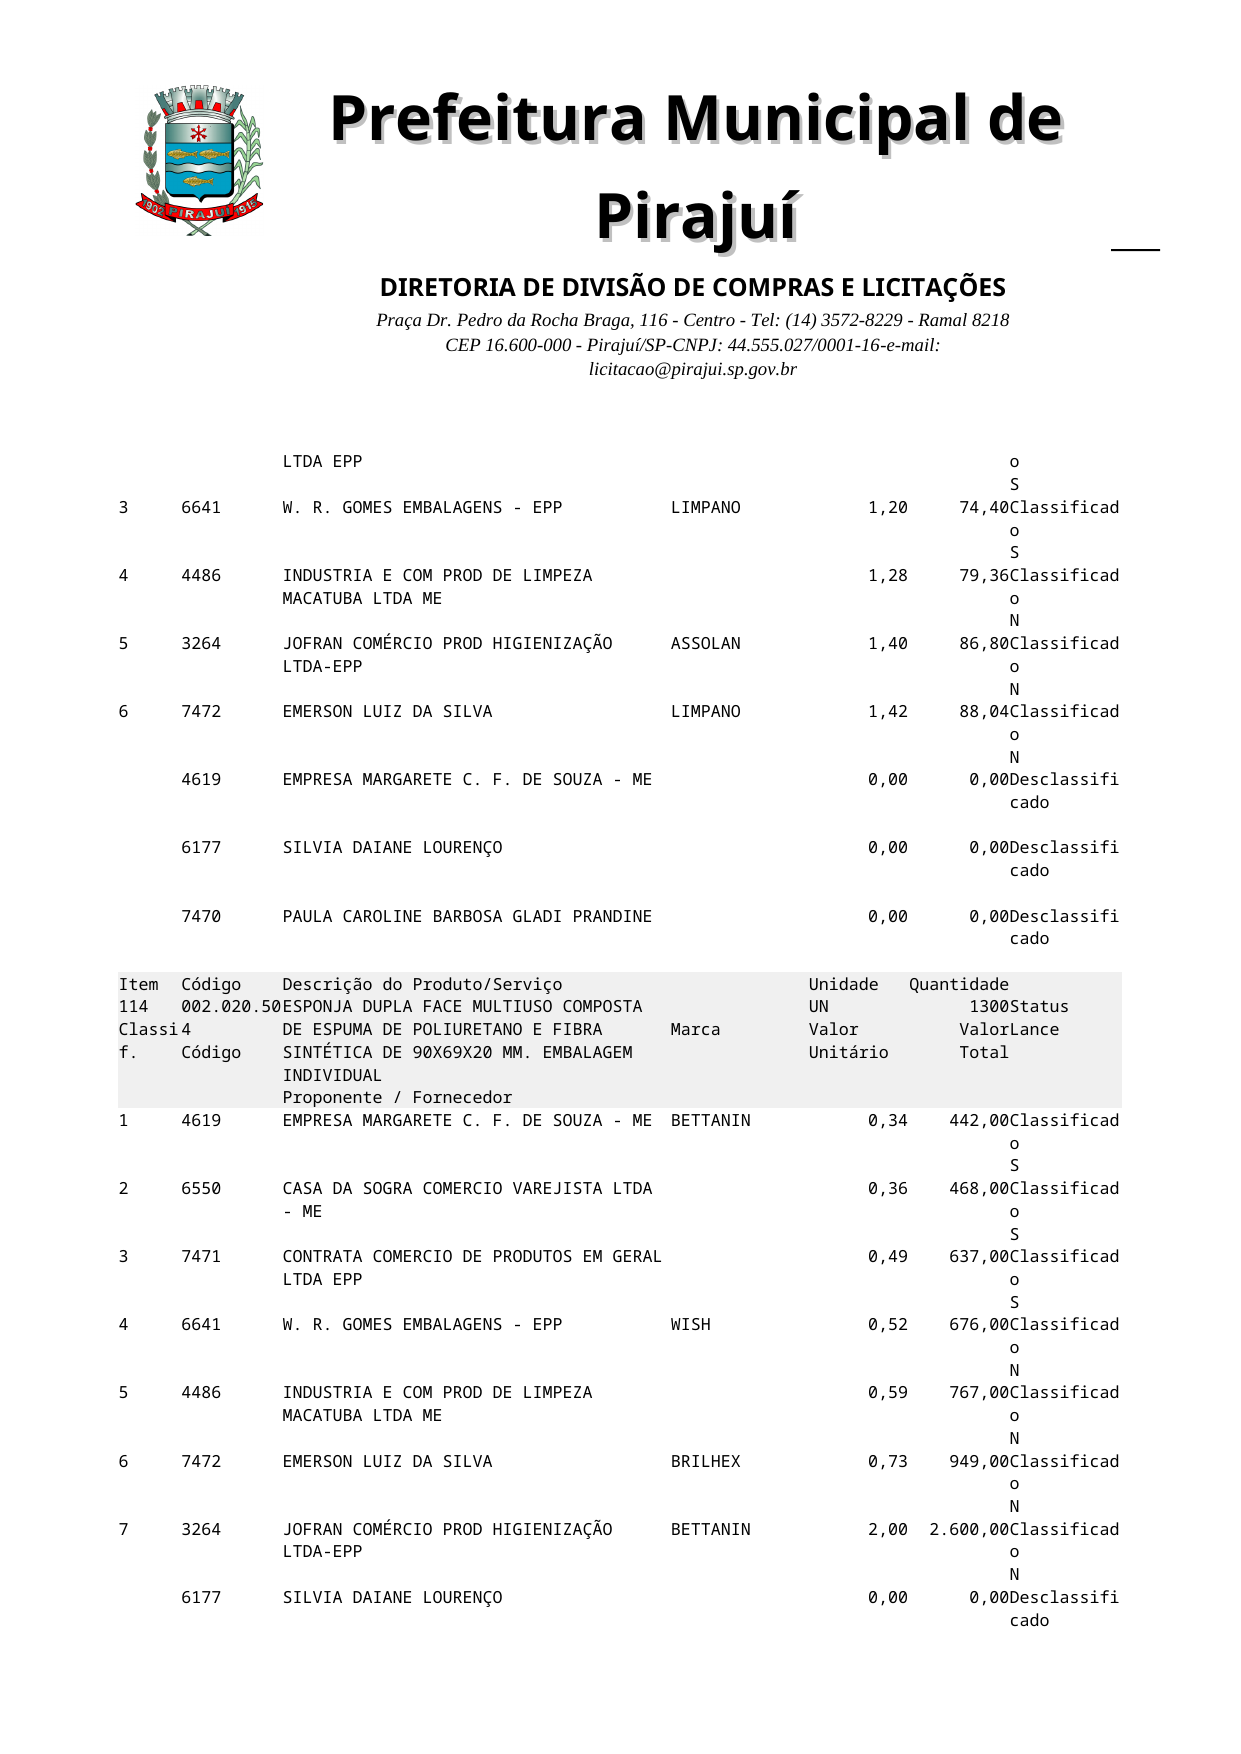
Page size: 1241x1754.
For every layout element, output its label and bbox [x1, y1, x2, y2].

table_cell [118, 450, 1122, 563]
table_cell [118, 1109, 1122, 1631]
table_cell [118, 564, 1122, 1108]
picture [135, 85, 264, 236]
